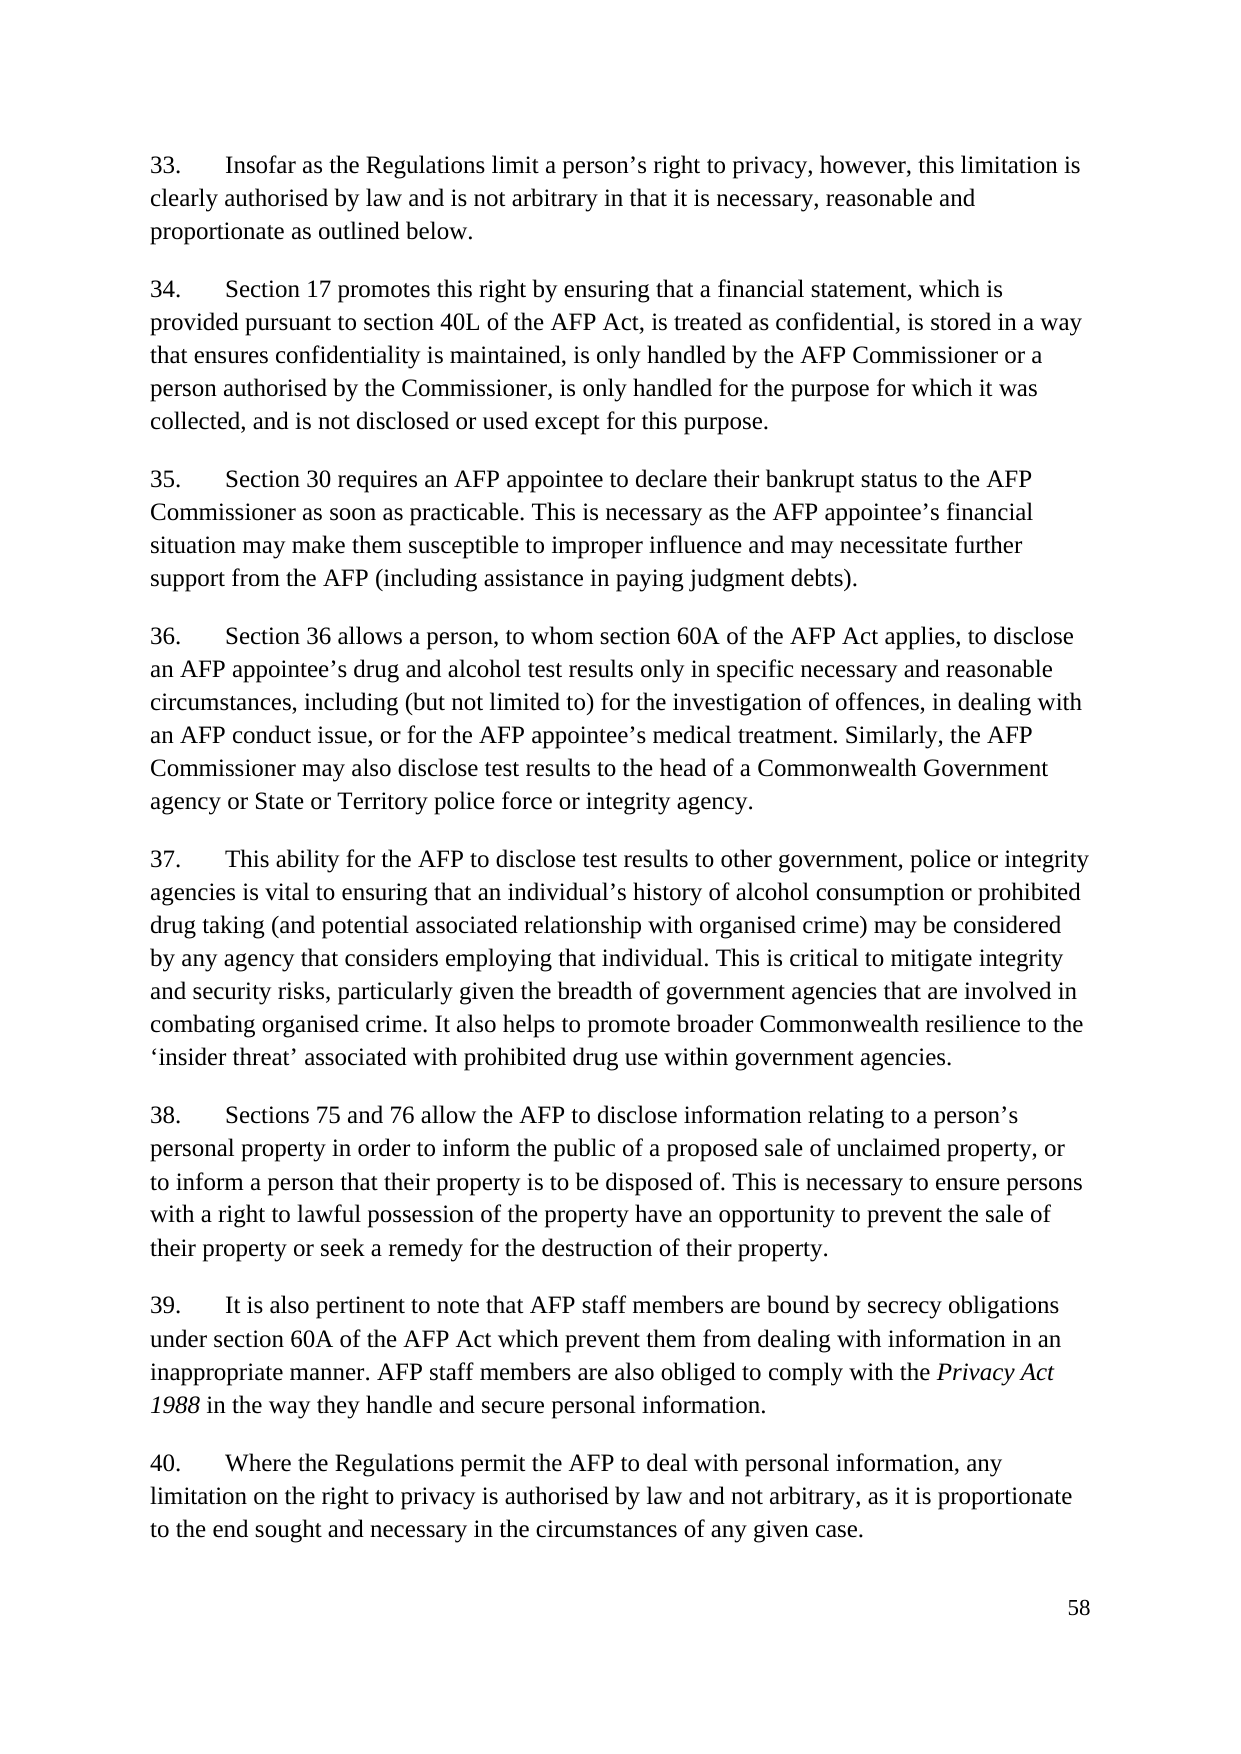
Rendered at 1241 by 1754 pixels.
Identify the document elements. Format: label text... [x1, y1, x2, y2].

list Insofar as the Regulations limit a person’s right to privacy, however, this limitation is clearly authorised by law and is not arbitrary in that it is necessary, reasonable and proportionate as outlined below. [150, 150, 1090, 245]
list Where the Regulations permit the AFP to deal with personal information, any limitation on the right to privacy is authorised by law and not arbitrary, as it is proportionate to the end sought and necessary in the circumstances of any given case. [150, 1448, 1090, 1542]
list This ability for the AFP to disclose test results to other government, police or integrity agencies is vital to ensuring that an individual’s history of alcohol consumption or prohibited drug taking (and potential associated relationship with organised crime) may be considered by any agency that considers employing that individual. This is critical to mitigate integrity and security risks, particularly given the breadth of government agencies that are involved in combating organised crime. It also helps to promote broader Commonwealth resilience to the ‘insider threat’ associated with prohibited drug use within government agencies. [150, 844, 1090, 1071]
list Sections 75 and 76 allow the AFP to disclose information relating to a person’s personal property in order to inform the public of a proposed sale of unclaimed property, or to inform a person that their property is to be disposed of. This is necessary to ensure persons with a right to lawful possession of the property have an opportunity to prevent the sale of their property or seek a remedy for the destruction of their property. [150, 1101, 1090, 1261]
list Section 17 promotes this right by ensuring that a financial statement, which is provided pursuant to section 40L of the AFP Act, is treated as confidential, is stored in a way that ensures confidentiality is maintained, is only handled by the AFP Commissioner or a person authorised by the Commissioner, is only handled for the purpose for which it was collected, and is not disclosed or used except for this purpose. [150, 274, 1090, 435]
list Section 30 requires an AFP appointee to declare their bankrupt status to the AFP Commissioner as soon as practicable. This is necessary as the AFP appointee’s financial situation may make them susceptible to improper influence and may necessitate further support from the AFP (including assistance in paying judgment debts). [150, 464, 1090, 592]
list It is also pertinent to note that AFP staff members are bound by secrecy obligations under section 60A of the AFP Act which prevent them from dealing with information in an inappropriate manner. AFP staff members are also obliged to comply with the Privacy Act 1988 in the way they handle and secure personal information. [150, 1291, 1090, 1418]
list Section 36 allows a person, to whom section 60A of the AFP Act applies, to disclose an AFP appointee’s drug and alcohol test results only in specific necessary and reasonable circumstances, including (but not limited to) for the investigation of offences, in dealing with an AFP conduct issue, or for the AFP appointee’s medical treatment. Similarly, the AFP Commissioner may also disclose test results to the head of a Commonwealth Government agency or State or Territory police force or integrity agency. [150, 621, 1090, 815]
